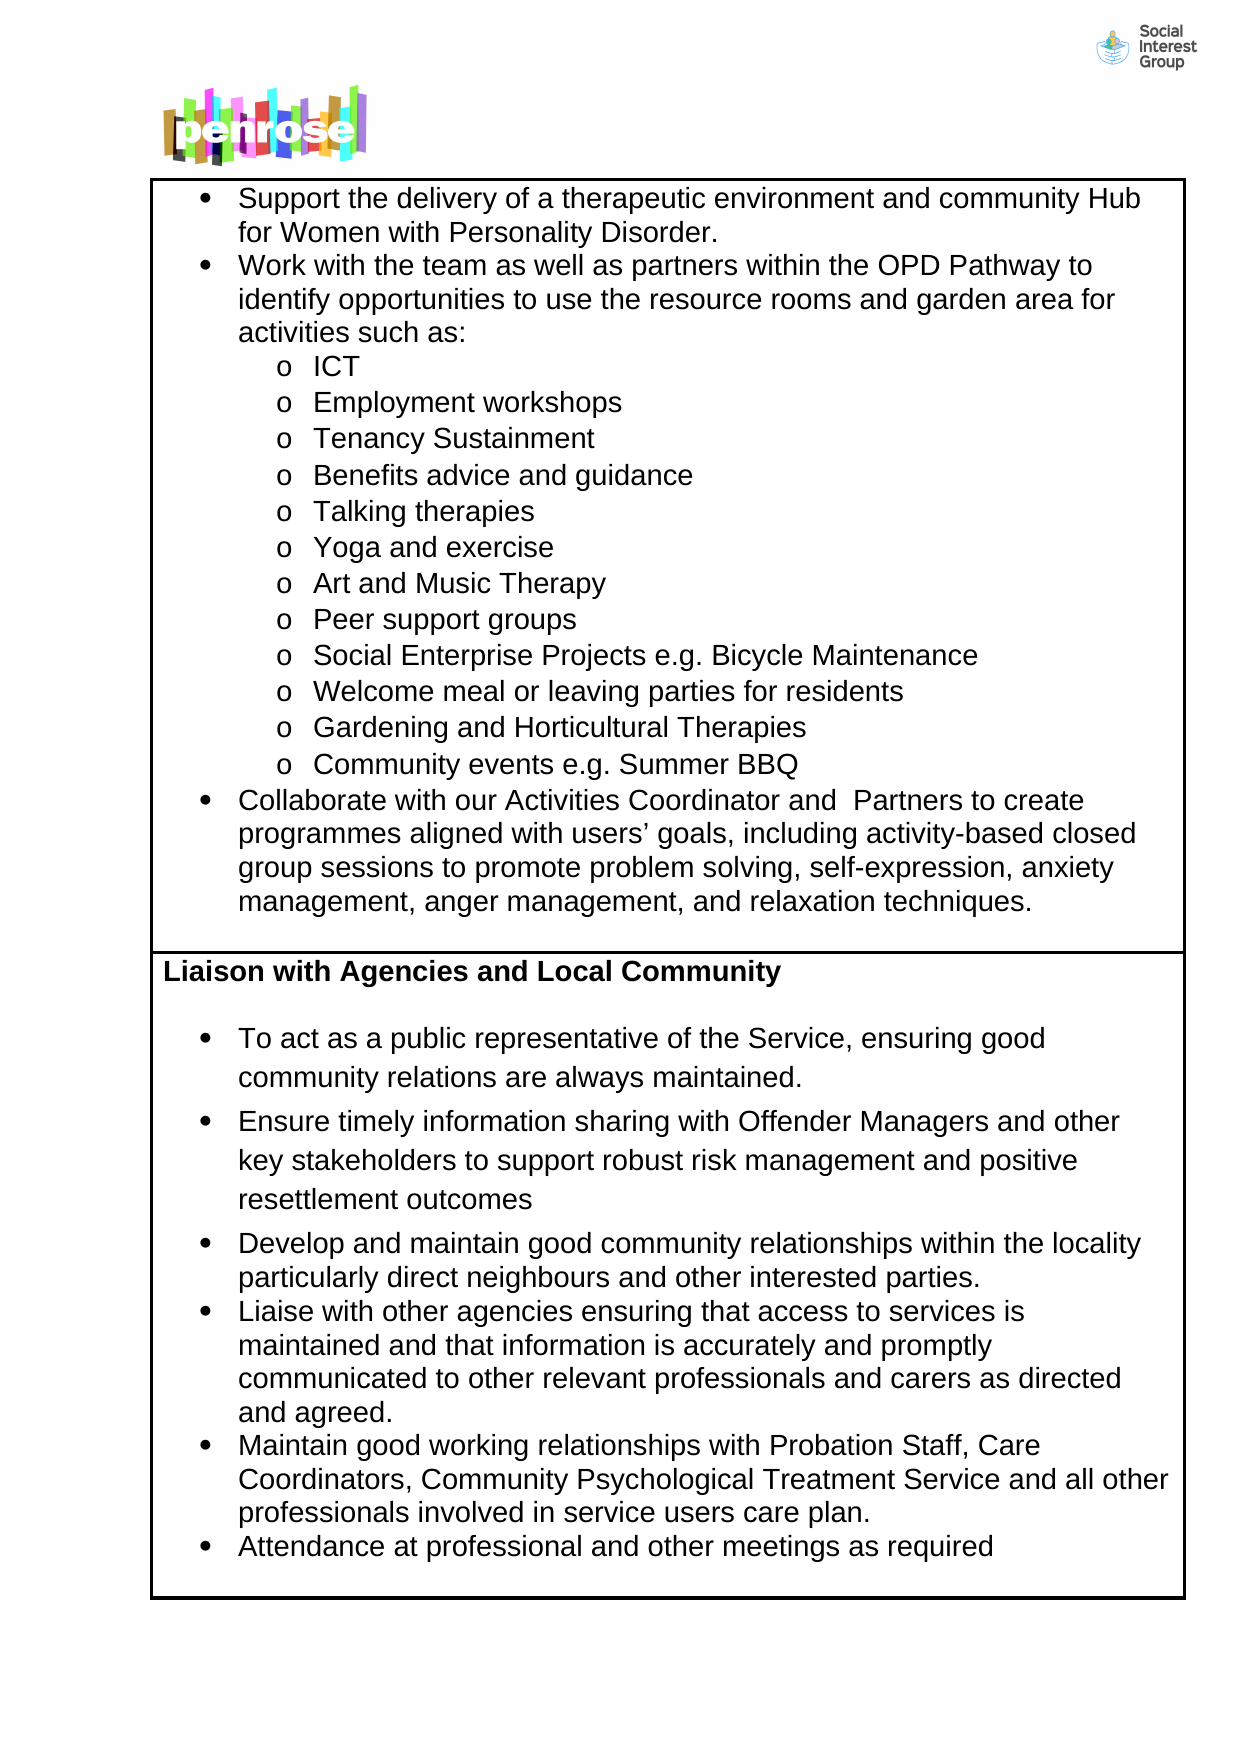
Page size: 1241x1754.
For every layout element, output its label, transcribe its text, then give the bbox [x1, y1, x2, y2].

picture [1086, 16, 1208, 79]
picture [150, 73, 380, 178]
table_cell Liaison with Agencies and Local Community To act as a public representative of the Service, ensuring good community relations are always maintained. Ensure timely information sharing with Offender Managers and other key stakeholders to support robust risk management and positive resettlement outcomes Develop and maintain good community relationships within the locality particularly direct neighbours and other interested parties. Liaise with other agencies ensuring that access to services is maintained and that information is accurately and promptly communicated to other relevant professionals and carers as directed and agreed. Maintain good working relationships with Probation Staff, Care Coordinators, Community Psychological Treatment Service and all other professionals involved in service users care plan. Attendance at professional and other meetings as required [153, 954, 1183, 1596]
